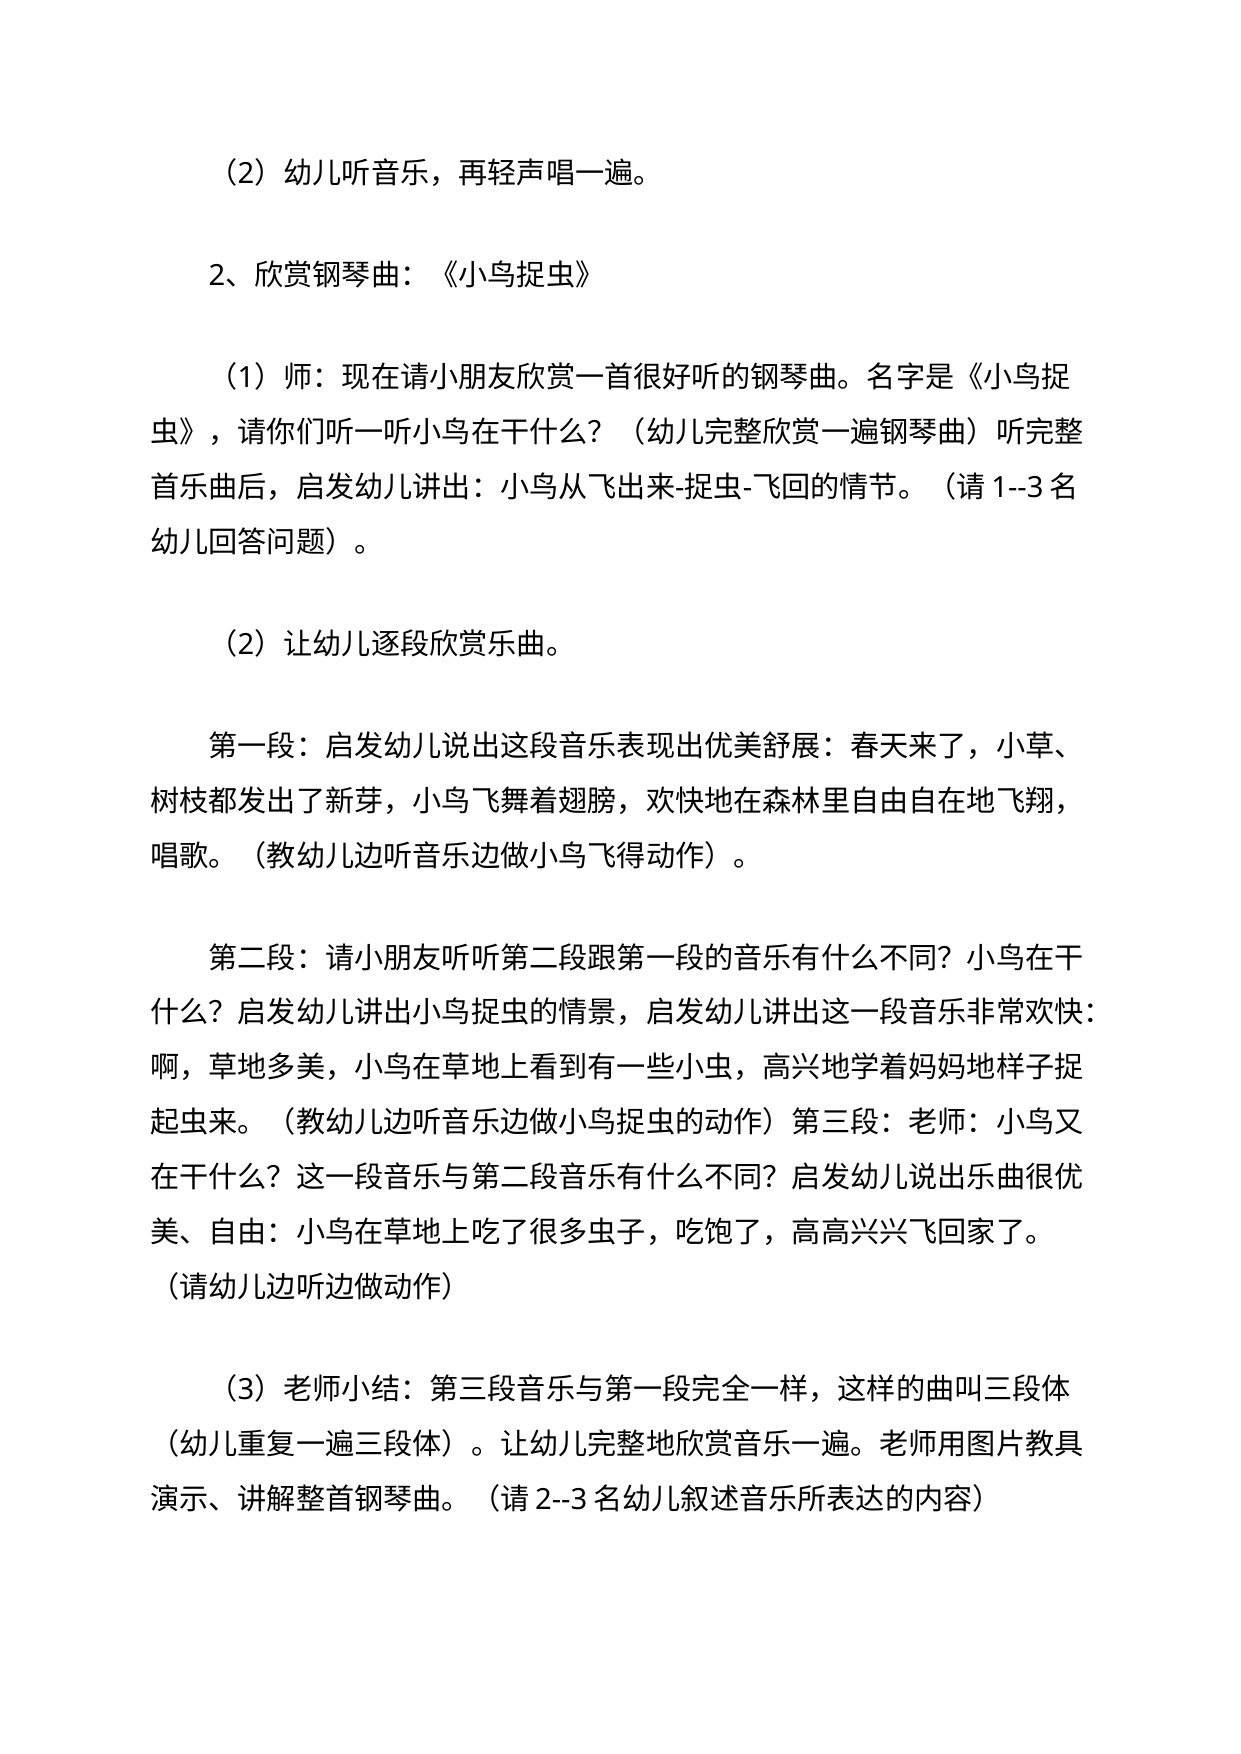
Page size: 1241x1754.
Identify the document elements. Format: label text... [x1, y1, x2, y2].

text （3）老师小结：第三段音乐与第一段完全一样，这样的曲叫三段体（幼儿重复一遍三段体）。让幼儿完整地欣赏音乐一遍。老师用图片教具演示、讲解整首钢琴曲。（请2--3名幼儿叙述音乐所表达的内容） [150, 1365, 1090, 1518]
text 2、欣赏钢琴曲：《小鸟捉虫》 [150, 252, 1090, 294]
text （2）让幼儿逐段欣赏乐曲。 [150, 621, 1090, 663]
text 第二段：请小朋友听听第二段跟第一段的音乐有什么不同？小鸟在干什么？启发幼儿讲出小鸟捉虫的情景，启发幼儿讲出这一段音乐非常欢快：啊，草地多美，小鸟在草地上看到有一些小虫，高兴地学着妈妈地样子捉起虫来。（教幼儿边听音乐边做小鸟捉虫的动作）第三段：老师：小鸟又在干什么？这一段音乐与第二段音乐有什么不同？启发幼儿说出乐曲很优美、自由：小鸟在草地上吃了很多虫子，吃饱了，高高兴兴飞回家了。（请幼儿边听边做动作） [150, 934, 1090, 1306]
text （1）师：现在请小朋友欣赏一首很好听的钢琴曲。名字是《小鸟捉虫》，请你们听一听小鸟在干什么？（幼儿完整欣赏一遍钢琴曲）听完整首乐曲后，启发幼儿讲出：小鸟从飞出来-捉虫-飞回的情节。（请1--3名幼儿回答问题）。 [150, 354, 1090, 561]
text （2）幼儿听音乐，再轻声唱一遍。 [150, 150, 1090, 192]
text 第一段：启发幼儿说出这段音乐表现出优美舒展：春天来了，小草、树枝都发出了新芽，小鸟飞舞着翅膀，欢快地在森林里自由自在地飞翔，唱歌。（教幼儿边听音乐边做小鸟飞得动作）。 [150, 723, 1090, 875]
